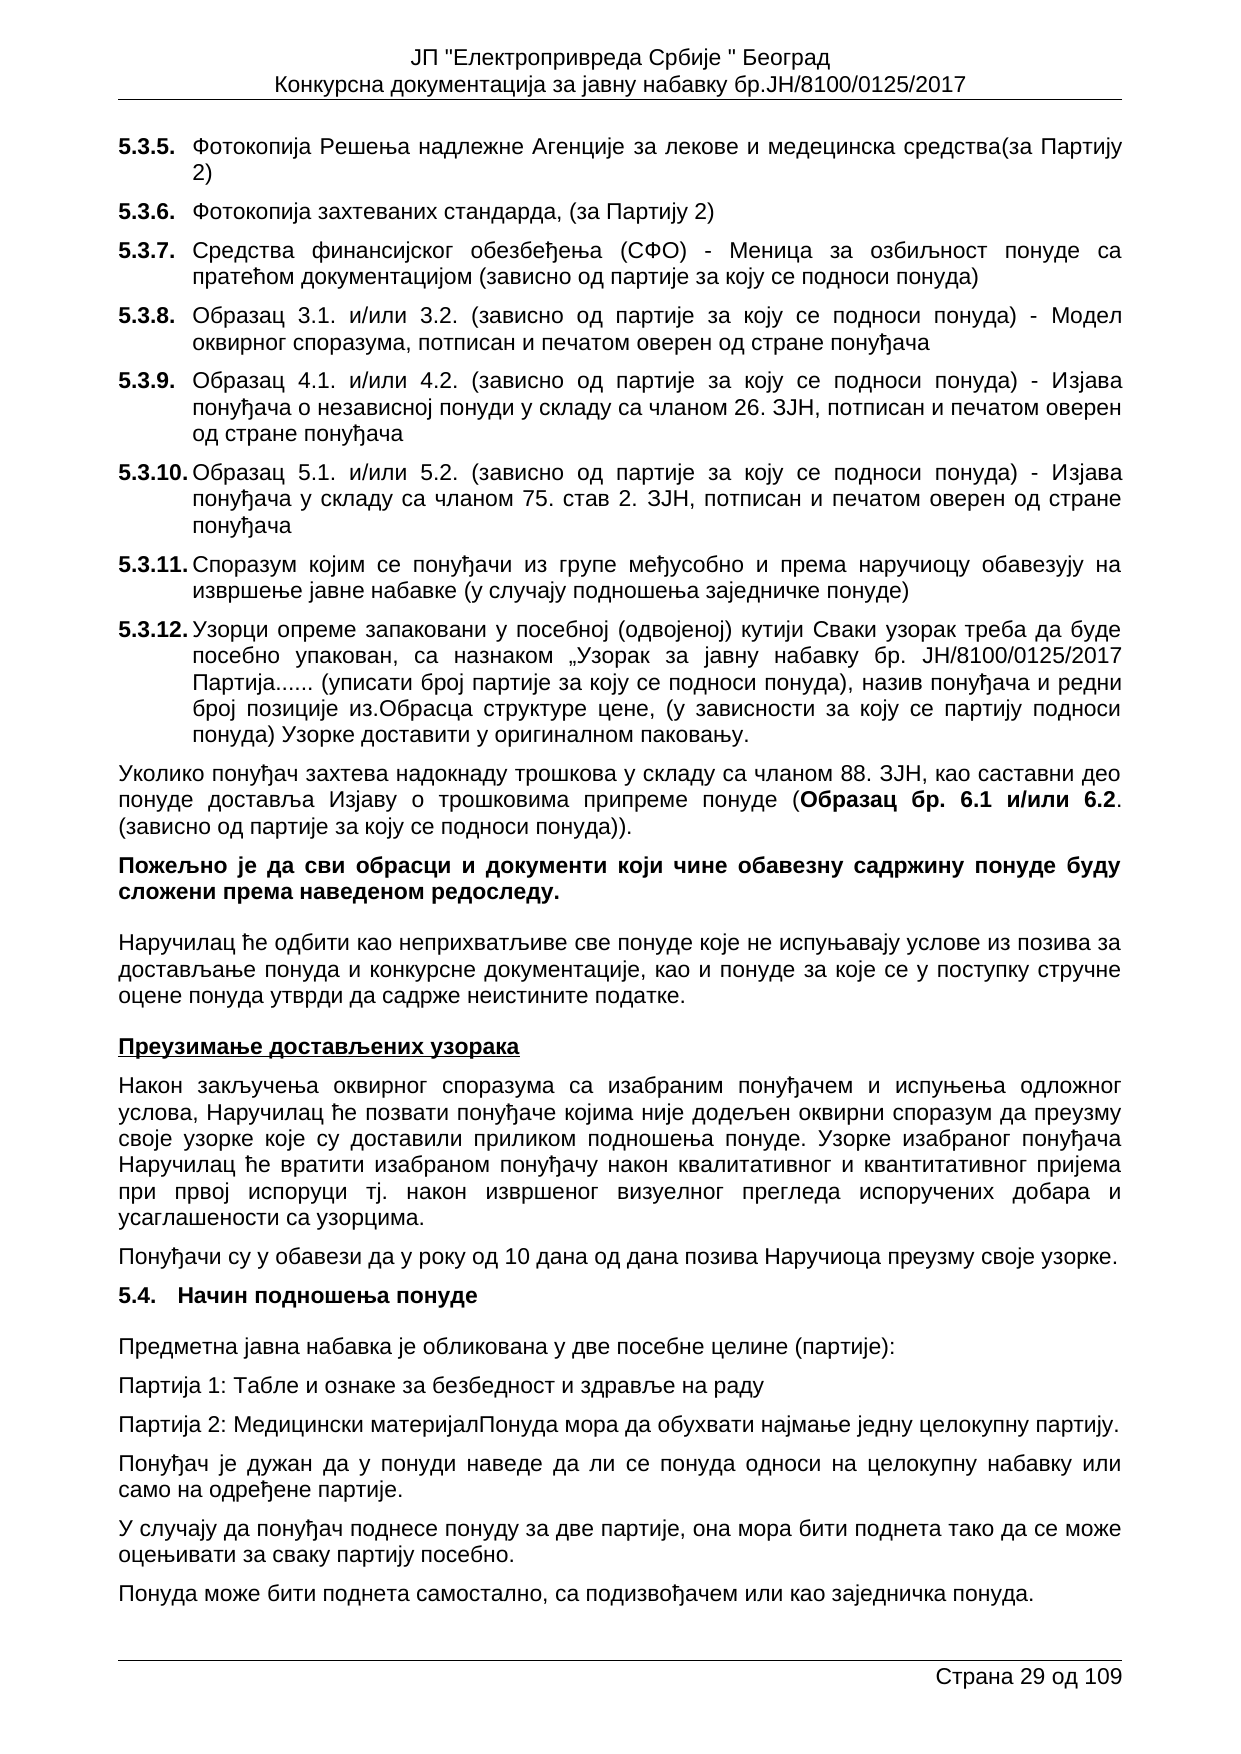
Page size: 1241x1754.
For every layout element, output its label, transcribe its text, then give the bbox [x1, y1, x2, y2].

text Наручилац ће одбити као неприхватљиве све понуде које не испуњавају услове из позива за достављање понуда и конкурсне документације, као и понуде за које се у поступку стручне оцене понуда утврди да садрже неистините податке. [118, 929, 1122, 1008]
list Образац 5.1. и/или 5.2. (зависно од партије за коју се подноси понуда) - Изјава понуђача у складу са чланом 75. став 2. ЗЈН, потписан и печатом оверен од стране понуђача [118, 459, 1122, 538]
text Преузимање достављених узорака [118, 1033, 1122, 1060]
text Пожељно је да сви обрасци и документи који чине обавезну садржину понуде буду сложени према наведеном редоследу. [118, 852, 1122, 904]
text Понуђач је дужан да у понуди наведе да ли се понуда односи на целокупну набавку или само на одређене партије. [118, 1449, 1122, 1502]
text Уколико понуђач захтева надокнаду трошкова у складу са чланом 88. ЗЈН, као саставни део понуде доставља Изјаву о трошковима припреме понуде (Образац бр. 6.1 и/или 6.2. (зависно од партије за коју се подноси понуда)). [118, 760, 1122, 839]
list Узорци опреме запаковани у посебној (одвојеној) кутији Сваки узoрак треба да буде посебно упакован, са назнаком „Узорак за јавну набавку бр. ЈН/8100/0125/2017 Партија...... (уписати број партије за коју се подноси понуда), назив понуђача и редни број позиције из.Обрасца структуре цене, (у зависности за коју се партију подноси понуда) Узорке доставити у оригиналном паковању. [118, 616, 1122, 747]
list Фотокопија Решења надлежне Агенције за лекове и медецинска средства(за Партију 2) [118, 133, 1122, 186]
text Предметна јавна набавка је обликована у две посебне целине (партије): [118, 1333, 1122, 1359]
text Партија 1: Табле и ознаке за безбедност и здравље на раду [118, 1372, 1122, 1398]
text Након закључења оквирног споразума са изабраним понуђачем и испуњења одложног услова, Наручилац ће позвати понуђаче којима није додељен оквирни споразум да преузму своје узорке које су доставили приликом подношења понуде. Узорке изабраног понуђача Наручилац ће вратити изабраном понуђачу након квалитативног и квантитативног пријема при првој испоруци тј. након извршеног визуелног прегледа испоручених добара и усаглашености са узорцима. [118, 1072, 1122, 1230]
list Образац 3.1. и/или 3.2. (зависно од партије за коју се подноси понуда) - Модел оквирног споразума, потписан и печатом оверен од стране понуђача [118, 302, 1122, 355]
list Средства финансијског обезбеђења (СФО) - Меница за озбиљност понуде са пратећом документацијом (зависно од партије за коју се подноси понуда) [118, 237, 1122, 290]
text Партија 2: Медицински материјалПонуда мора да обухвати најмање једну целокупну партију. [118, 1411, 1122, 1437]
list Начин подношења понуде [118, 1282, 1122, 1308]
list Образац 4.1. и/или 4.2. (зависно од партије за коју се подноси понуда) - Изјава понуђача о независној понуди у складу са чланом 26. ЗЈН, потписан и печатом оверен од стране понуђача [118, 367, 1122, 446]
text Понуђачи су у обавези да у року од 10 дана од дана позива Наручиоца преузму своје узорке. [118, 1243, 1122, 1269]
list Споразум којим се понуђачи из групе међусобно и према наручиоцу обавезују на извршење јавне набавке (у случају подношења заједничке понуде) [118, 551, 1122, 603]
text У случају да понуђач поднесе понуду за две партијe, она мора бити поднета тако да се може оцењивати за сваку партију посебно. [118, 1515, 1122, 1567]
text Понуда може бити поднета самостално, са подизвођачем или као заједничка понуда. [118, 1580, 1122, 1606]
list Фотокопија захтеваних стандарда, (за Партију 2) [118, 198, 1122, 224]
